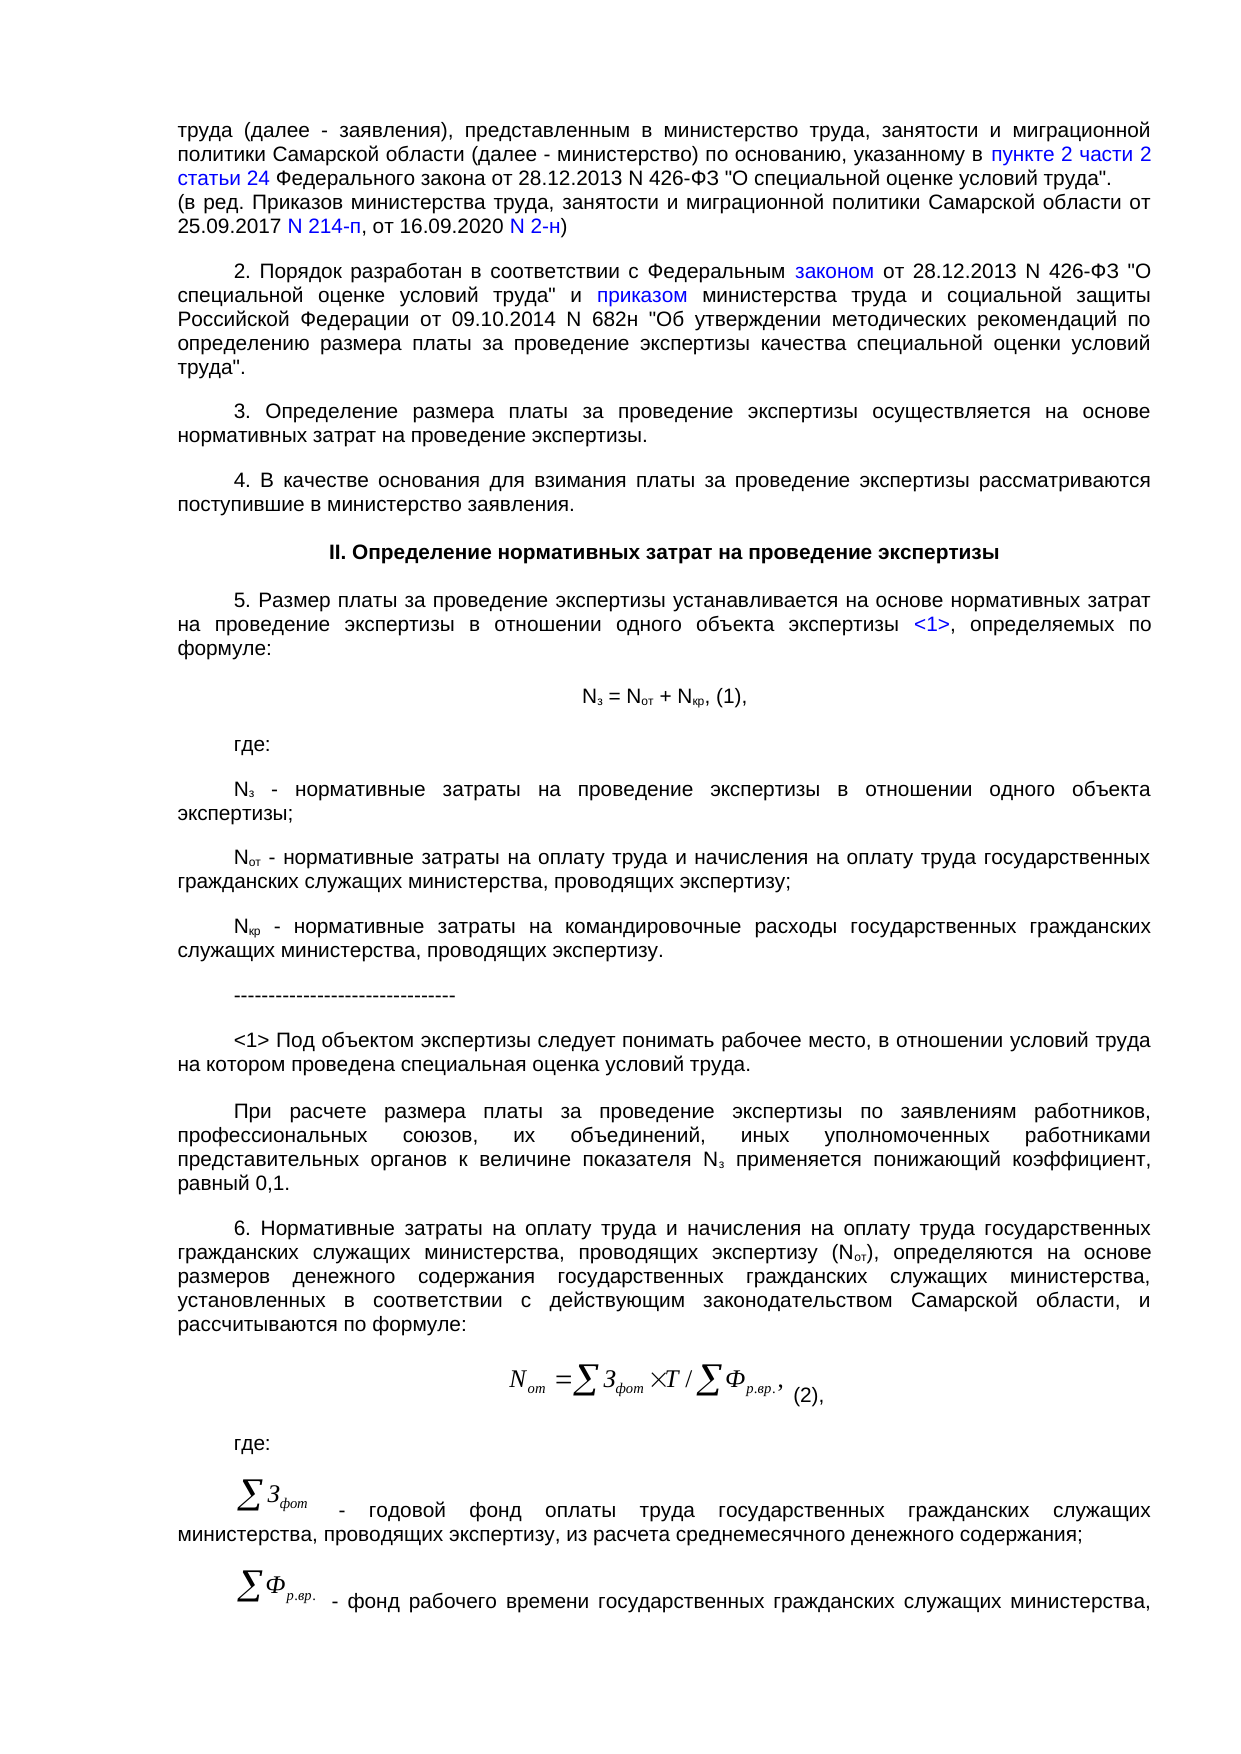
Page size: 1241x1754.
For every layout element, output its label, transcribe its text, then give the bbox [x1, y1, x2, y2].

text Nот - нормативные затраты на оплату труда и начисления на оплату труда государственных гражданских служащих министерства, проводящих экспертизу; [177, 845, 1152, 893]
text <1> Под объектом экспертизы следует понимать рабочее место, в отношении условий труда на котором проведена специальная оценка условий труда. [177, 1027, 1152, 1075]
text - годовой фонд оплаты труда государственных гражданских служащих министерства, проводящих экспертизу, из расчета среднемесячного денежного содержания; [177, 1475, 1152, 1546]
text 3. Определение размера платы за проведение экспертизы осуществляется на основе нормативных затрат на проведение экспертизы. [177, 399, 1152, 447]
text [177, 118, 1152, 190]
text 6. Нормативные затраты на оплату труда и начисления на оплату труда государственных гражданских служащих министерства, проводящих экспертизу (Nот), определяются на основе размеров денежного содержания государственных гражданских служащих министерства, установленных в соответствии с действующим законодательством Самарской области, и рассчитываются по формуле: [177, 1216, 1152, 1336]
text Nз = Nот + Nкр, (1), [177, 684, 1152, 708]
text (2), [177, 1360, 1152, 1406]
title II. Определение нормативных затрат на проведение экспертизы [177, 540, 1152, 564]
text где: [177, 732, 1152, 756]
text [177, 1566, 1152, 1613]
text При расчете размера платы за проведение экспертизы по заявлениям работников, профессиональных союзов, их объединений, иных уполномоченных работниками представительных органов к величине показателя Nз применяется понижающий коэффициент, равный 0,1. [177, 1099, 1152, 1195]
text 2. Порядок разработан в соответствии с Федеральным законом от 28.12.2013 N 426-ФЗ "О специальной оценке условий труда" и приказом министерства труда и социальной защиты Российской Федерации от 09.10.2014 N 682н "Об утверждении методических рекомендаций по определению размера платы за проведение экспертизы качества специальной оценки условий труда". [177, 259, 1152, 378]
text (в ред. Приказов министерства труда, занятости и миграционной политики Самарской области от 25.09.2017 N 214-п, от 16.09.2020 N 2-н) [177, 190, 1152, 238]
text 4. В качестве основания для взимания платы за проведение экспертизы рассматриваются поступившие в министерство заявления. [177, 468, 1152, 516]
text где: [177, 1430, 1152, 1454]
text Nз - нормативные затраты на проведение экспертизы в отношении одного объекта экспертизы; [177, 776, 1152, 824]
text 5. Размер платы за проведение экспертизы устанавливается на основе нормативных затрат на проведение экспертизы в отношении одного объекта экспертизы <1>, определяемых по формуле: [177, 588, 1152, 660]
text -------------------------------- [177, 983, 1152, 1007]
text Nкр - нормативные затраты на командировочные расходы государственных гражданских служащих министерства, проводящих экспертизу. [177, 914, 1152, 962]
